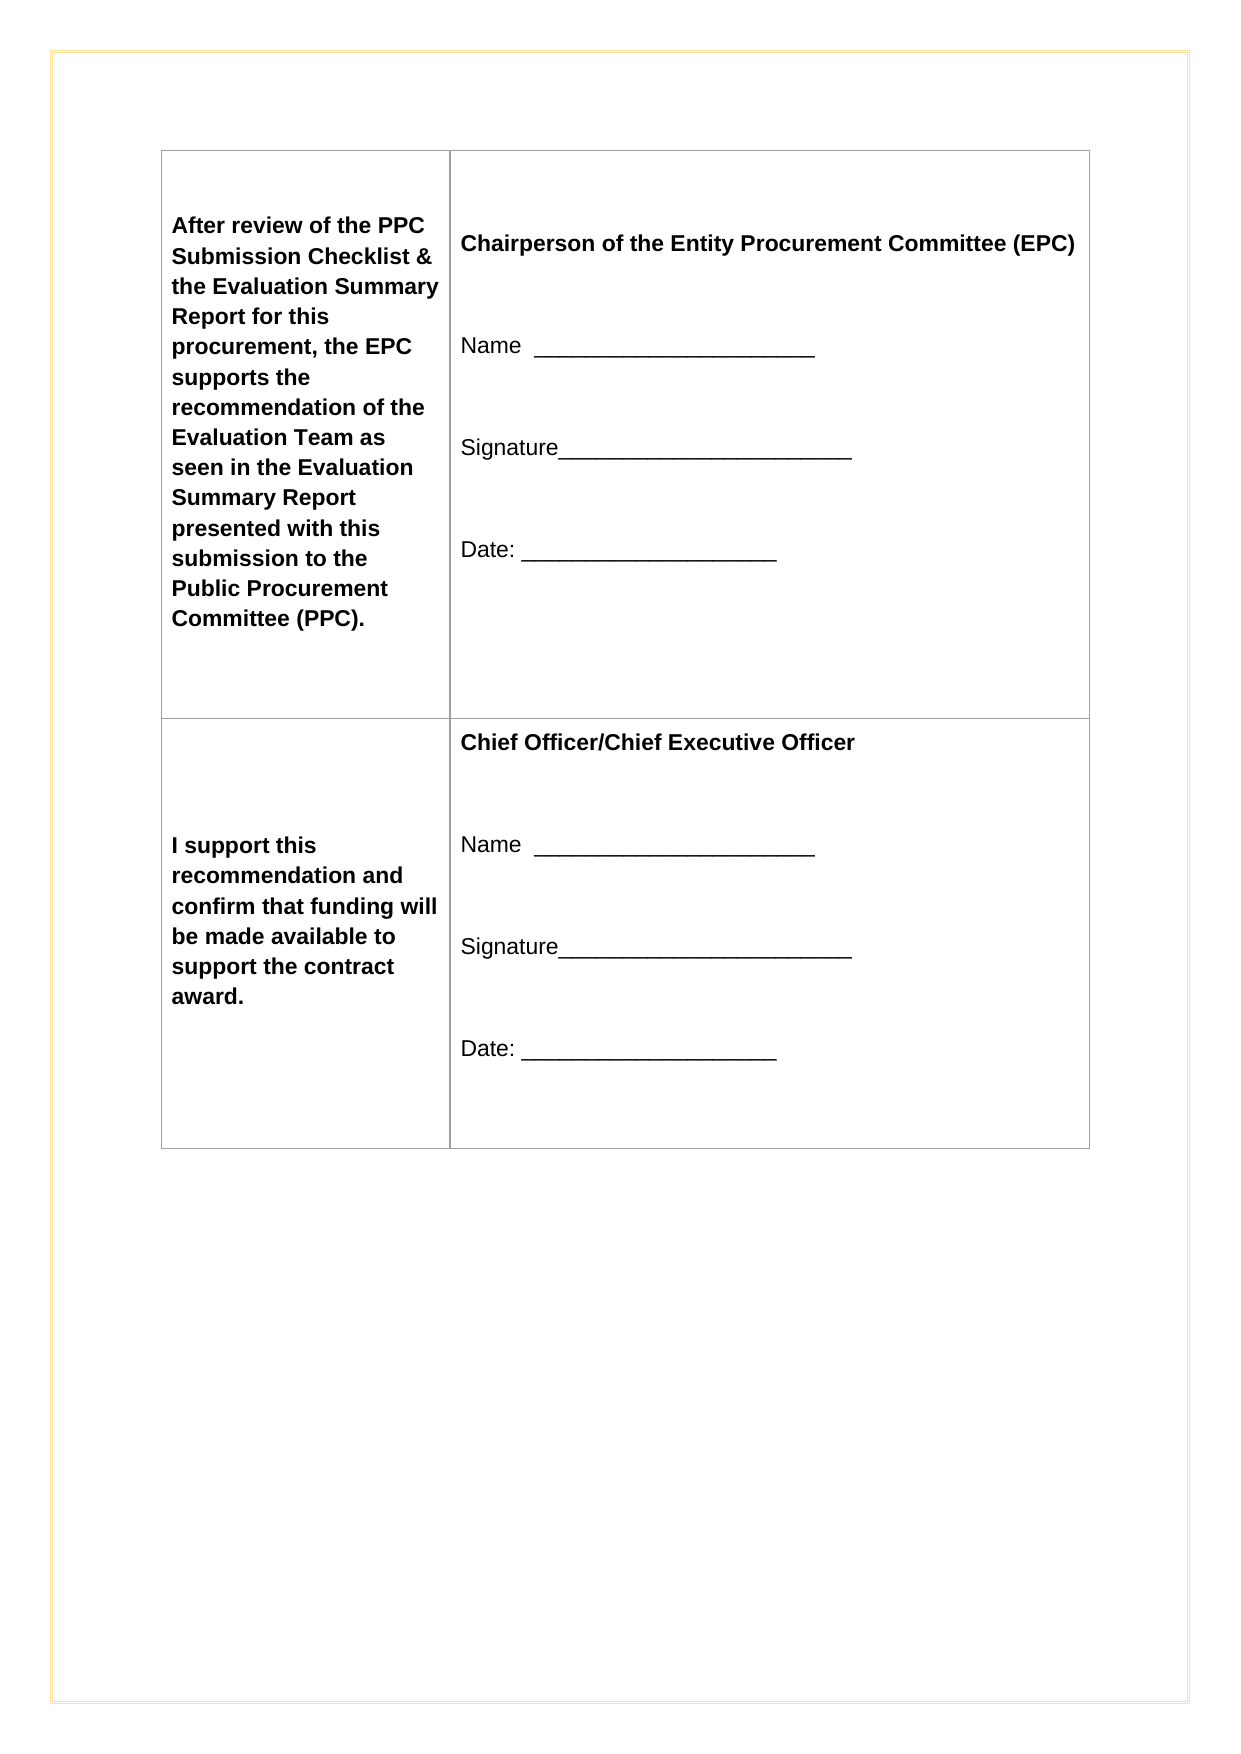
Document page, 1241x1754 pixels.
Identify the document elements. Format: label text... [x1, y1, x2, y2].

table_header Chairperson of the Entity Procurement Committee (EPC) Name ______________________ Signature_______________________ Date: ____________________ [451, 151, 1089, 718]
table_cell I support this recommendation and confirm that funding will be made available to support the contract award. [162, 719, 449, 1148]
table_cell Chief Officer/Chief Executive Officer Name ______________________ Signature_______________________ Date: ____________________ [451, 719, 1089, 1148]
table_header After review of the PPC Submission Checklist & the Evaluation Summary Report for this procurement, the EPC supports the recommendation of the Evaluation Team as seen in the Evaluation Summary Report presented with this submission to the Public Procurement Committee (PPC). [162, 151, 449, 718]
